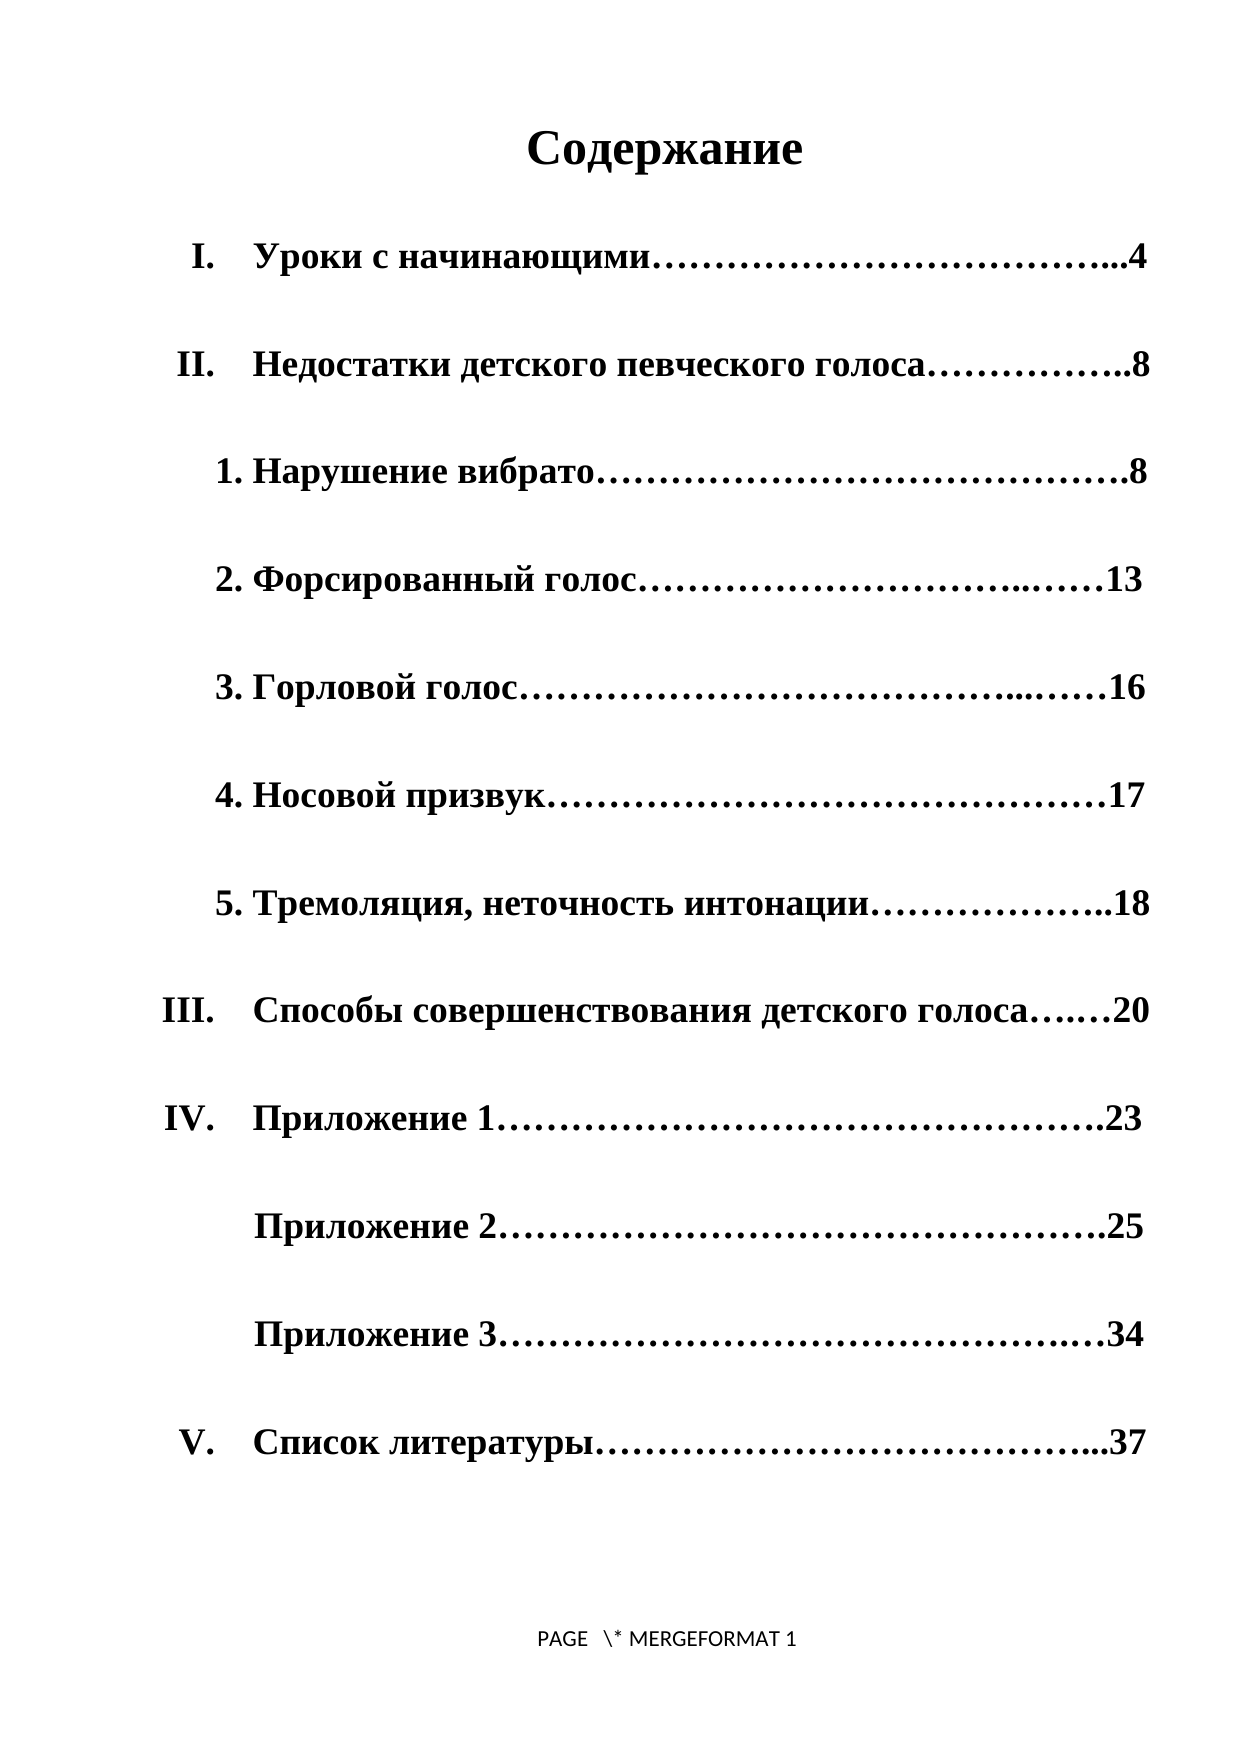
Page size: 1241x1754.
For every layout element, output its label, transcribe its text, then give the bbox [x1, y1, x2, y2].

list Тремоляция, неточность интонации………………..18 [215, 880, 1152, 923]
text Содержание [177, 118, 1152, 176]
list Список литературы…………………………………...37 [215, 1419, 1152, 1462]
list Уроки с начинающими………………………………...4 [215, 233, 1152, 276]
list Недостатки детского певческого голоса……………..8 [215, 341, 1152, 384]
text Приложение 2………………………………………….25 [254, 1203, 1152, 1247]
text Приложение 3……………………………………….…34 [254, 1311, 1152, 1354]
list Носовой призвук………………………………………17 [215, 772, 1152, 815]
list Способы совершенствования детского голоса….…20 [215, 988, 1152, 1031]
list Нарушение вибрато…………………………………….8 [215, 449, 1152, 492]
list Приложение 1………………………………………….23 [215, 1096, 1152, 1139]
list Форсированный голос…………………………..……13 [215, 557, 1152, 600]
list Горловой голос…………………………………...……16 [215, 664, 1152, 707]
